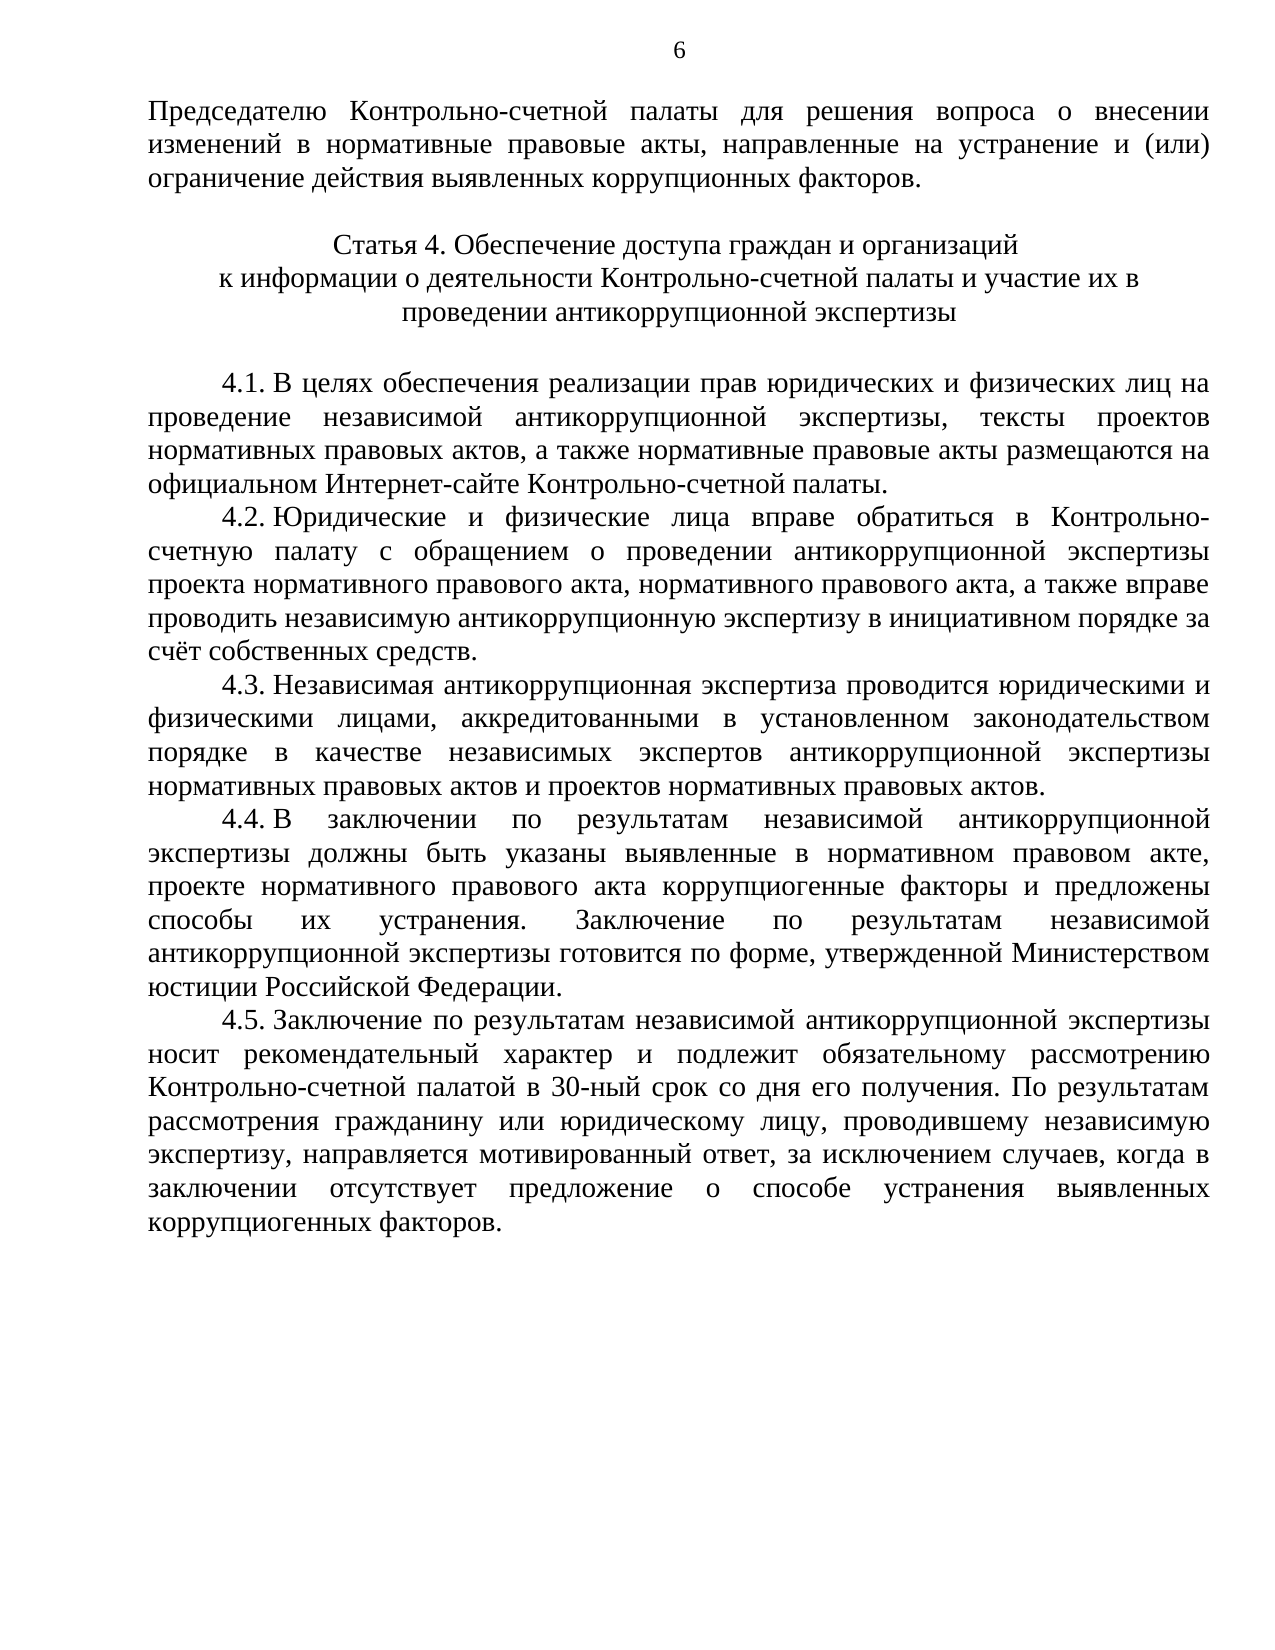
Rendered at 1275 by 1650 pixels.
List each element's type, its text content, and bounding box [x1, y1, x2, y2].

text 4.2. Юридические и физические лица вправе обратиться в Контрольно-счетную палату с обращением о проведении антикоррупционной экспертизы проекта нормативного правового акта, нормативного правового акта, а также вправе проводить независимую антикоррупционную экспертизу в инициативном порядке за счёт собственных средств. [148, 499, 1211, 667]
text 4.1. В целях обеспечения реализации прав юридических и физических лиц на проведение независимой антикоррупционной экспертизы, тексты проектов нормативных правовых актов, а также нормативные правовые акты размещаются на официальном Интернет-сайте Контрольно-счетной палаты. [148, 365, 1211, 499]
text 4.4. В заключении по результатам независимой антикоррупционной экспертизы должны быть указаны выявленные в нормативном правовом акте, проекте нормативного правового акта коррупциогенные факторы и предложены способы их устранения. Заключение по результатам независимой антикоррупционной экспертизы готовится по форме, утвержденной Министерством юстиции Российской Федерации. [148, 801, 1211, 1002]
text 4.5. Заключение по результатам независимой антикоррупционной экспертизы носит рекомендательный характер и подлежит обязательному рассмотрению Контрольно-счетной палатой в 30-ный срок со дня его получения. По результатам рассмотрения гражданину или юридическому лицу, проводившему независимую экспертизу, направляется мотивированный ответ, за исключением случаев, когда в заключении отсутствует предложение о способе устранения выявленных коррупциогенных факторов. [148, 1002, 1211, 1237]
text Статья 4. Обеспечение доступа граждан и организаций к информации о деятельности Контрольно-счетной палаты и участие их в проведении антикоррупционной экспертизы [148, 227, 1211, 328]
text 4.3. Независимая антикоррупционная экспертиза проводится юридическими и физическими лицами, аккредитованными в установленном законодательством порядке в качестве независимых экспертов антикоррупционной экспертизы нормативных правовых актов и проектов нормативных правовых актов. [148, 667, 1211, 801]
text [148, 93, 1211, 193]
